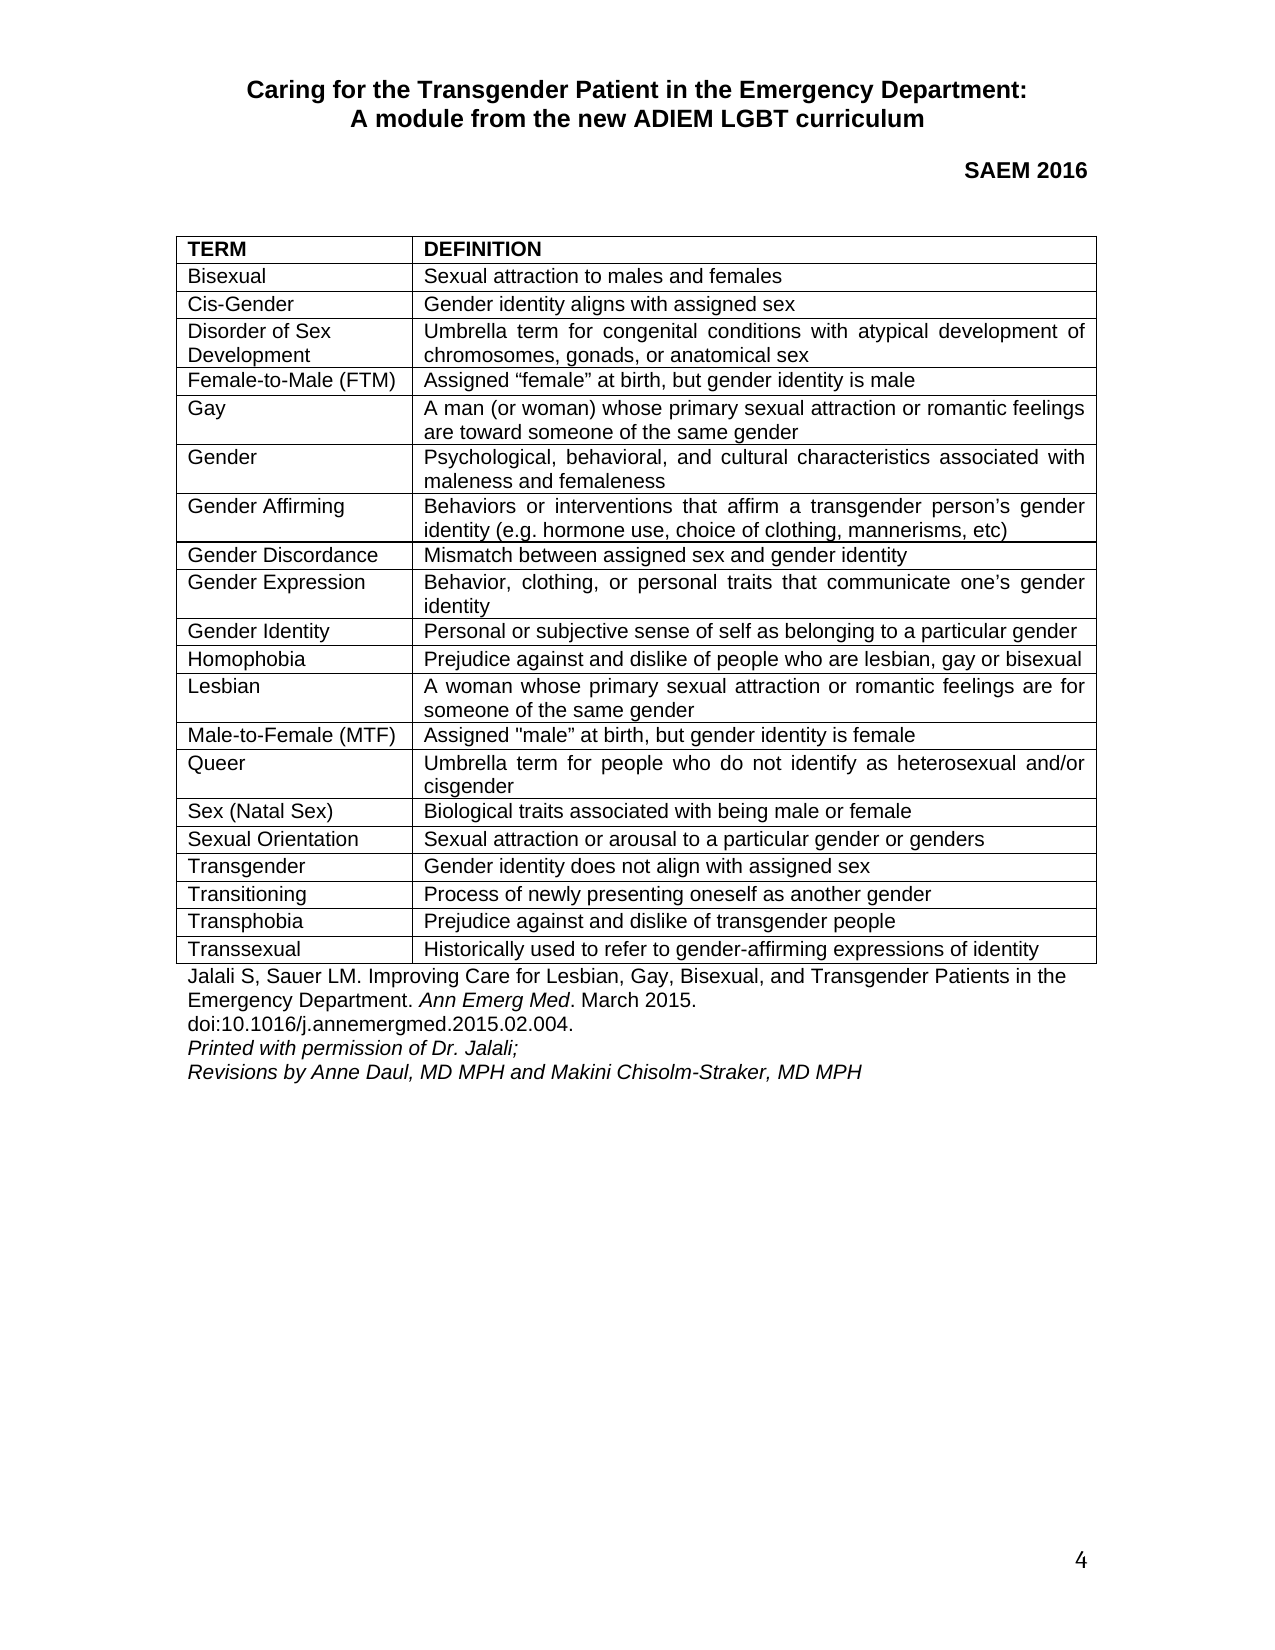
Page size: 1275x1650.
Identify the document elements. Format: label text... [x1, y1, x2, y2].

table_cell Transitioning [177, 882, 412, 908]
table_header DEFINITION [413, 237, 1096, 263]
table_cell A woman whose primary sexual attraction or romantic feelings are for someone of the same gender [413, 674, 1096, 722]
table_cell Psychological, behavioral, and cultural characteristics associated with maleness and femaleness [413, 445, 1096, 492]
table_cell Homophobia [177, 646, 412, 673]
table_cell Gender identity aligns with assigned sex [413, 292, 1096, 318]
text Jalali S, Sauer LM. Improving Care for Lesbian, Gay, Bisexual, and Transgender Patients in the Emergency Department. Ann Emerg Med. March 2015. [187, 964, 1087, 1012]
table_cell Process of newly presenting oneself as another gender [413, 882, 1096, 908]
table_cell Gay [177, 396, 412, 443]
table_cell Sex (Natal Sex) [177, 799, 412, 826]
table_cell Sexual Orientation [177, 827, 412, 853]
table_cell Gender Affirming [177, 494, 412, 541]
table_cell Gender Identity [177, 619, 412, 645]
table_cell Prejudice against and dislike of transgender people [413, 909, 1096, 936]
text Revisions by Anne Daul, MD MPH and Makini Chisolm-Straker, MD MPH [187, 1060, 1087, 1084]
table_cell Female-to-Male (FTM) [177, 368, 412, 394]
table_cell Behavior, clothing, or personal traits that communicate one’s gender identity [413, 570, 1096, 618]
table_cell Personal or subjective sense of self as belonging to a particular gender [413, 619, 1096, 645]
text Printed with permission of Dr. Jalali; [187, 1036, 1087, 1060]
table_cell Sexual attraction to males and females [413, 264, 1096, 291]
table_cell Mismatch between assigned sex and gender identity [413, 543, 1096, 569]
table_cell Cis-Gender [177, 292, 412, 318]
table_cell Prejudice against and dislike of people who are lesbian, gay or bisexual [413, 646, 1096, 673]
table_cell Sexual attraction or arousal to a particular gender or genders [413, 827, 1096, 853]
table_cell Male-to-Female (MTF) [177, 723, 412, 749]
table_header TERM [177, 237, 412, 263]
table_cell Biological traits associated with being male or female [413, 799, 1096, 826]
table_cell Gender [177, 445, 412, 492]
table_cell Historically used to refer to gender-affirming expressions of identity [413, 937, 1096, 963]
table_cell A man (or woman) whose primary sexual attraction or romantic feelings are toward someone of the same gender [413, 396, 1096, 443]
table_cell Assigned "male” at birth, but gender identity is female [413, 723, 1096, 749]
table_cell Assigned “female” at birth, but gender identity is male [413, 368, 1096, 394]
table_cell Transgender [177, 854, 412, 881]
table_cell Disorder of Sex Development [177, 319, 412, 367]
text doi:10.1016/j.annemergmed.2015.02.004. [187, 1012, 1087, 1036]
table_cell Umbrella term for people who do not identify as heterosexual and/or cisgender [413, 750, 1096, 798]
table_cell Queer [177, 750, 412, 798]
table_cell Gender identity does not align with assigned sex [413, 854, 1096, 881]
table_cell Gender Expression [177, 570, 412, 618]
table_cell Transphobia [177, 909, 412, 936]
table_cell Transsexual [177, 937, 412, 963]
table_cell Behaviors or interventions that affirm a transgender person’s gender identity (e.g. hormone use, choice of clothing, mannerisms, etc) [413, 494, 1096, 541]
table_cell Gender Discordance [177, 543, 412, 569]
table_cell Bisexual [177, 264, 412, 291]
table_cell Umbrella term for congenital conditions with atypical development of chromosomes, gonads, or anatomical sex [413, 319, 1096, 367]
table_cell Lesbian [177, 674, 412, 722]
